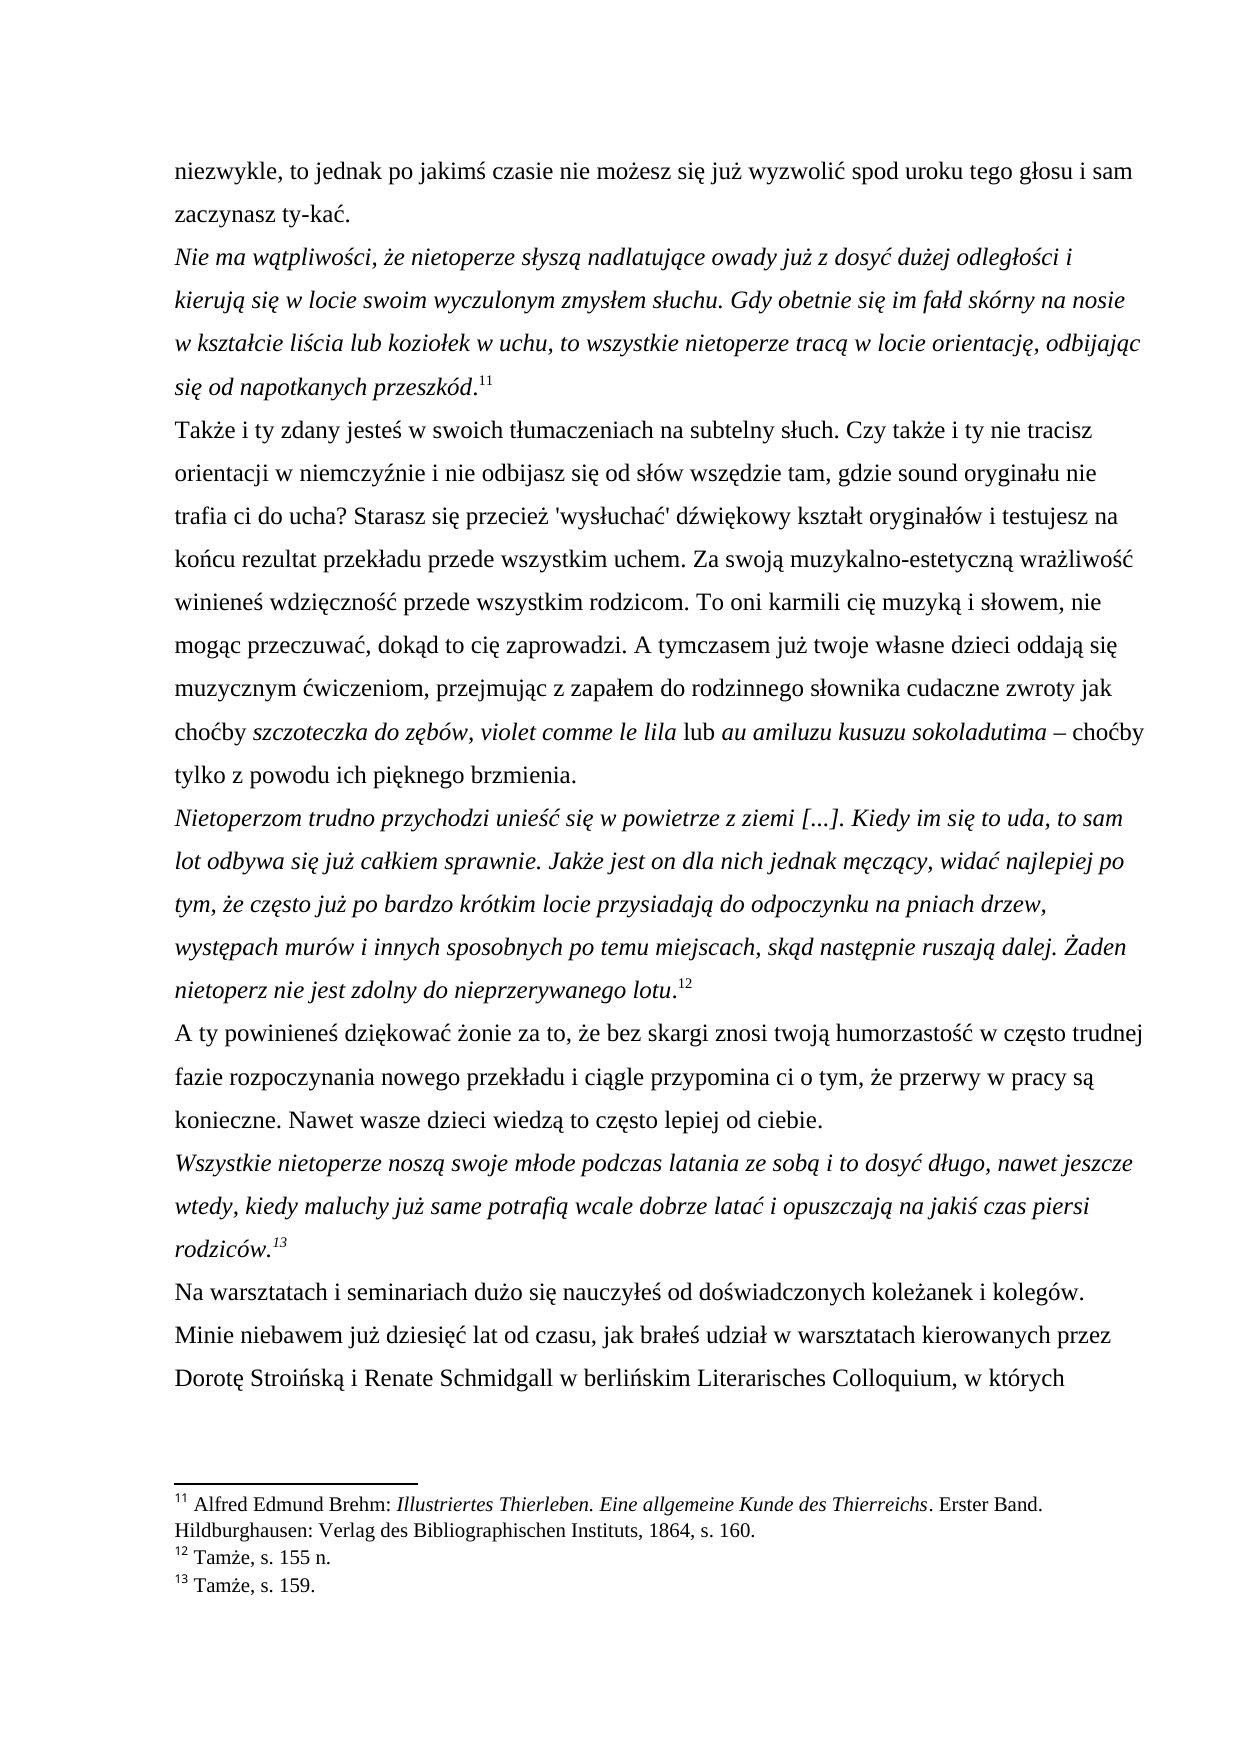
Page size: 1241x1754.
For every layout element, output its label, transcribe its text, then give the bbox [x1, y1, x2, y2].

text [174, 156, 1147, 228]
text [174, 1277, 1147, 1392]
text Także i ty zdany jesteś w swoich tłumaczeniach na subtelny słuch. Czy także i ty nie tracisz orientacji w niemczyźnie i nie odbijasz się od słów wszędzie tam, gdzie sound oryginału nie trafia ci do ucha? Starasz się przecież 'wysłuchać' dźwiękowy kształt oryginałów i testujesz na końcu rezultat przekładu przede wszystkim uchem. Za swoją muzykalno-estetyczną wrażliwość winieneś wdzięczność przede wszystkim rodzicom. To oni karmili cię muzyką i słowem, nie mogąc przeczuwać, dokąd to cię zaprowadzi. A tymczasem już twoje własne dzieci oddają się muzycznym ćwiczeniom, przejmując z zapałem do rodzinnego słownika cudaczne zwroty jak choćby szczoteczka do zębów, violet comme le lila lub au amiluzu kusuzu sokoladutima – choćby tylko z powodu ich pięknego brzmienia. [174, 415, 1147, 788]
text Wszystkie nietoperze noszą swoje młode podczas latania ze sobą i to dosyć długo, nawet jeszcze wtedy, kiedy maluchy już same potrafią wcale dobrze latać i opuszczają na jakiś czas piersi rodziców. [174, 1148, 1147, 1263]
text Nietoperzom trudno przychodzi unieść się w powietrze z ziemi [...]. Kiedy im się to uda, to sam lot odbywa się już całkiem sprawnie. Jakże jest on dla nich jednak męczący, widać najlepiej po tym, że często już po bardzo krótkim locie przysiadają do odpoczynku na pniach drzew, występach murów i innych sposobnych po temu miejscach, skąd następnie ruszają dalej. Żaden nietoperz nie jest zdolny do nieprzerywanego lotu. [174, 803, 1147, 1004]
text A ty powinieneś dziękować żonie za to, że bez skargi znosi twoją humorzastość w często trudnej fazie rozpoczynania nowego przekładu i ciągle przypomina ci o tym, że przerwy w pracy są konieczne. Nawet wasze dzieci wiedzą to często lepiej od ciebie. [174, 1018, 1147, 1133]
text Nie ma wątpliwości, że nietoperze słyszą nadlatujące owady już z dosyć dużej odległości i kierują się w locie swoim wyczulonym zmysłem słuchu. Gdy obetnie się im fałd skórny na nosie w kształcie liścia lub koziołek w uchu, to wszystkie nietoperze tracą w locie orientację, odbijając się od napotkanych przeszkód. [174, 242, 1147, 400]
